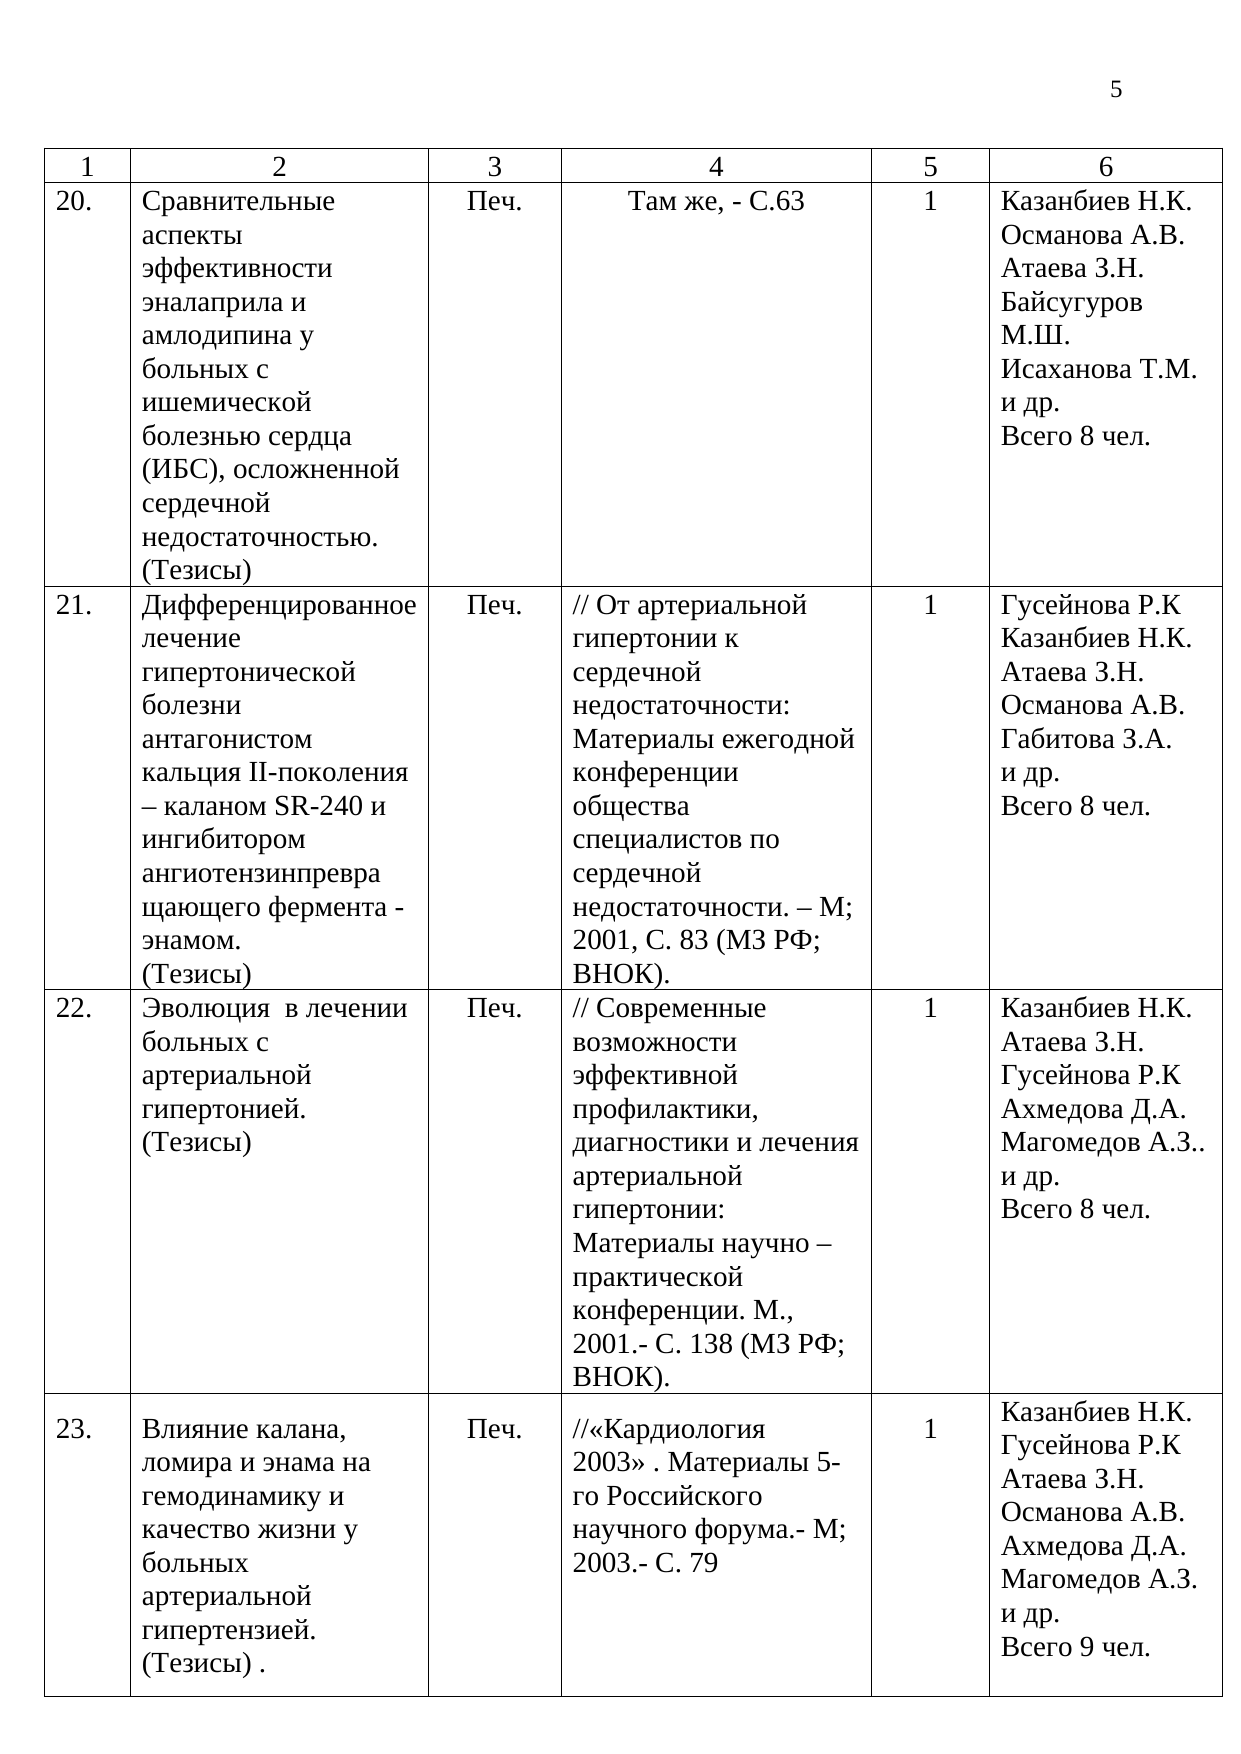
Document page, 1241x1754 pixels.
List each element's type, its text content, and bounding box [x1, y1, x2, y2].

table_cell 20. [45, 183, 130, 586]
table_cell // Современные возможности эффективной профилактики, диагностики и лечения артериальной гипертонии: Материалы научно –практической конференции. М., 2001.- С. 138 (МЗ РФ; ВНОК). [562, 990, 871, 1393]
table_cell 21. [45, 587, 130, 989]
table_cell 4 [562, 149, 871, 182]
table_cell 5 [872, 149, 989, 182]
table_cell Гусейнова Р.К Казанбиев Н.К. Атаева З.Н. Османова А.В. Габитова З.А. и др. Всего 8 чел. [990, 587, 1222, 989]
table_cell 1 [872, 1394, 989, 1696]
table_cell 1 [45, 149, 130, 182]
table_cell Влияние калана, ломира и энама на гемодинамику и качество жизни у больных артериальной гипертензией. (Тезисы) . [131, 1394, 428, 1696]
table_cell Казанбиев Н.К. Атаева З.Н. Гусейнова Р.К Ахмедова Д.А. Магомедов А.З.. и др. Всего 8 чел. [990, 990, 1222, 1393]
table_cell Печ. [429, 990, 561, 1393]
table_cell 1 [872, 990, 989, 1393]
table_cell Эволюция в лечении больных с артериальной гипертонией. (Тезисы) [131, 990, 428, 1393]
table_cell Сравнительные аспекты эффективности эналаприла и амлодипина у больных с ишемической болезнью сердца (ИБС), осложненной сердечной недостаточностью. (Тезисы) [131, 183, 428, 586]
table_cell Казанбиев Н.К. Османова А.В. Атаева З.Н. Байсугуров М.Ш. Исаханова Т.М. и др. Всего 8 чел. [990, 183, 1222, 586]
table_cell Печ. [429, 587, 561, 989]
table_cell Там же, - С.63 [562, 183, 871, 586]
table_cell Печ. [429, 1394, 561, 1696]
table_cell 1 [872, 183, 989, 586]
table_cell // От артериальной гипертонии к сердечной недостаточности: Материалы ежегодной конференции общества специалистов по сердечной недостаточности. – М; 2001, С. 83 (МЗ РФ; ВНОК). [562, 587, 871, 989]
table_cell Дифференцированное лечение гипертонической болезни антагонистом кальция II-поколения – каланом SR-240 и ингибитором ангиотензинпревра щающего фермента - энамом. (Тезисы) [131, 587, 428, 989]
table_cell 23. [45, 1394, 130, 1696]
table_cell 3 [429, 149, 561, 182]
table_cell Печ. [429, 183, 561, 586]
table_cell Казанбиев Н.К. Гусейнова Р.К Атаева З.Н. Османова А.В. Ахмедова Д.А. Магомедов А.З. и др. Всего 9 чел. [990, 1394, 1222, 1696]
table_cell //«Кардиология 2003» . Материалы 5-го Российского научного форума.- М; 2003.- С. 79 [562, 1394, 871, 1696]
table_cell 2 [131, 149, 428, 182]
table_cell 1 [872, 587, 989, 989]
table_cell 22. [45, 990, 130, 1393]
table_cell 6 [990, 149, 1222, 182]
